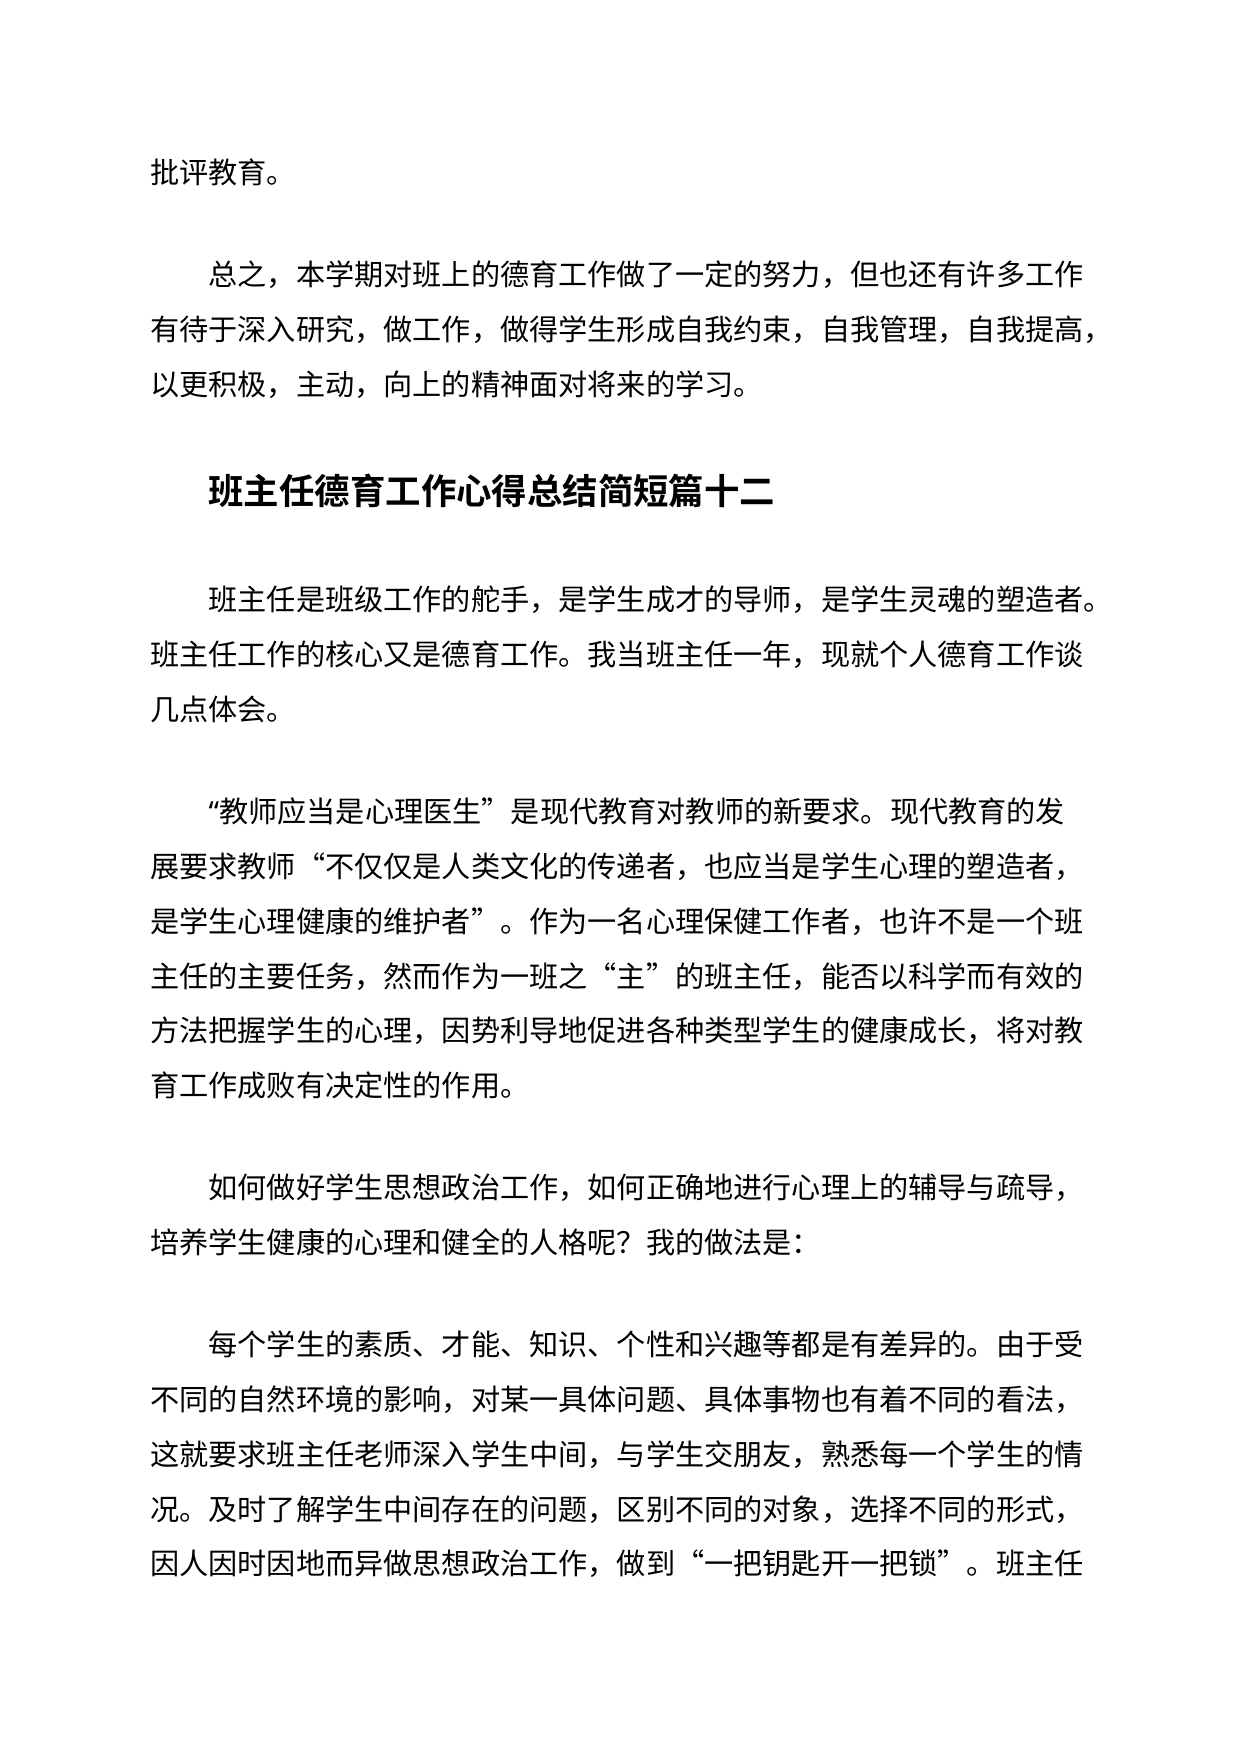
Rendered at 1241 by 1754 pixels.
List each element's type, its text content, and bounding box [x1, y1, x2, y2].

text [150, 1321, 1090, 1583]
text “教师应当是心理医生”是现代教育对教师的新要求。现代教育的发展要求教师“不仅仅是人类文化的传递者，也应当是学生心理的塑造者，是学生心理健康的维护者”。作为一名心理保健工作者，也许不是一个班主任的主要任务，然而作为一班之“主”的班主任，能否以科学而有效的方法把握学生的心理，因势利导地促进各种类型学生的健康成长，将对教育工作成败有决定性的作用。 [150, 788, 1090, 1105]
text 如何做好学生思想政治工作，如何正确地进行心理上的辅导与疏导，培养学生健康的心理和健全的人格呢？我的做法是： [150, 1165, 1090, 1262]
text 总之，本学期对班上的德育工作做了一定的努力，但也还有许多工作有待于深入研究，做工作，做得学生形成自我约束，自我管理，自我提高，以更积极，主动，向上的精神面对将来的学习。 [150, 252, 1090, 404]
text 班主任是班级工作的舵手，是学生成才的导师，是学生灵魂的塑造者。班主任工作的核心又是德育工作。我当班主任一年，现就个人德育工作谈几点体会。 [150, 577, 1090, 729]
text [150, 150, 1090, 192]
text 班主任德育工作心得总结简短篇十二 [150, 463, 1090, 514]
